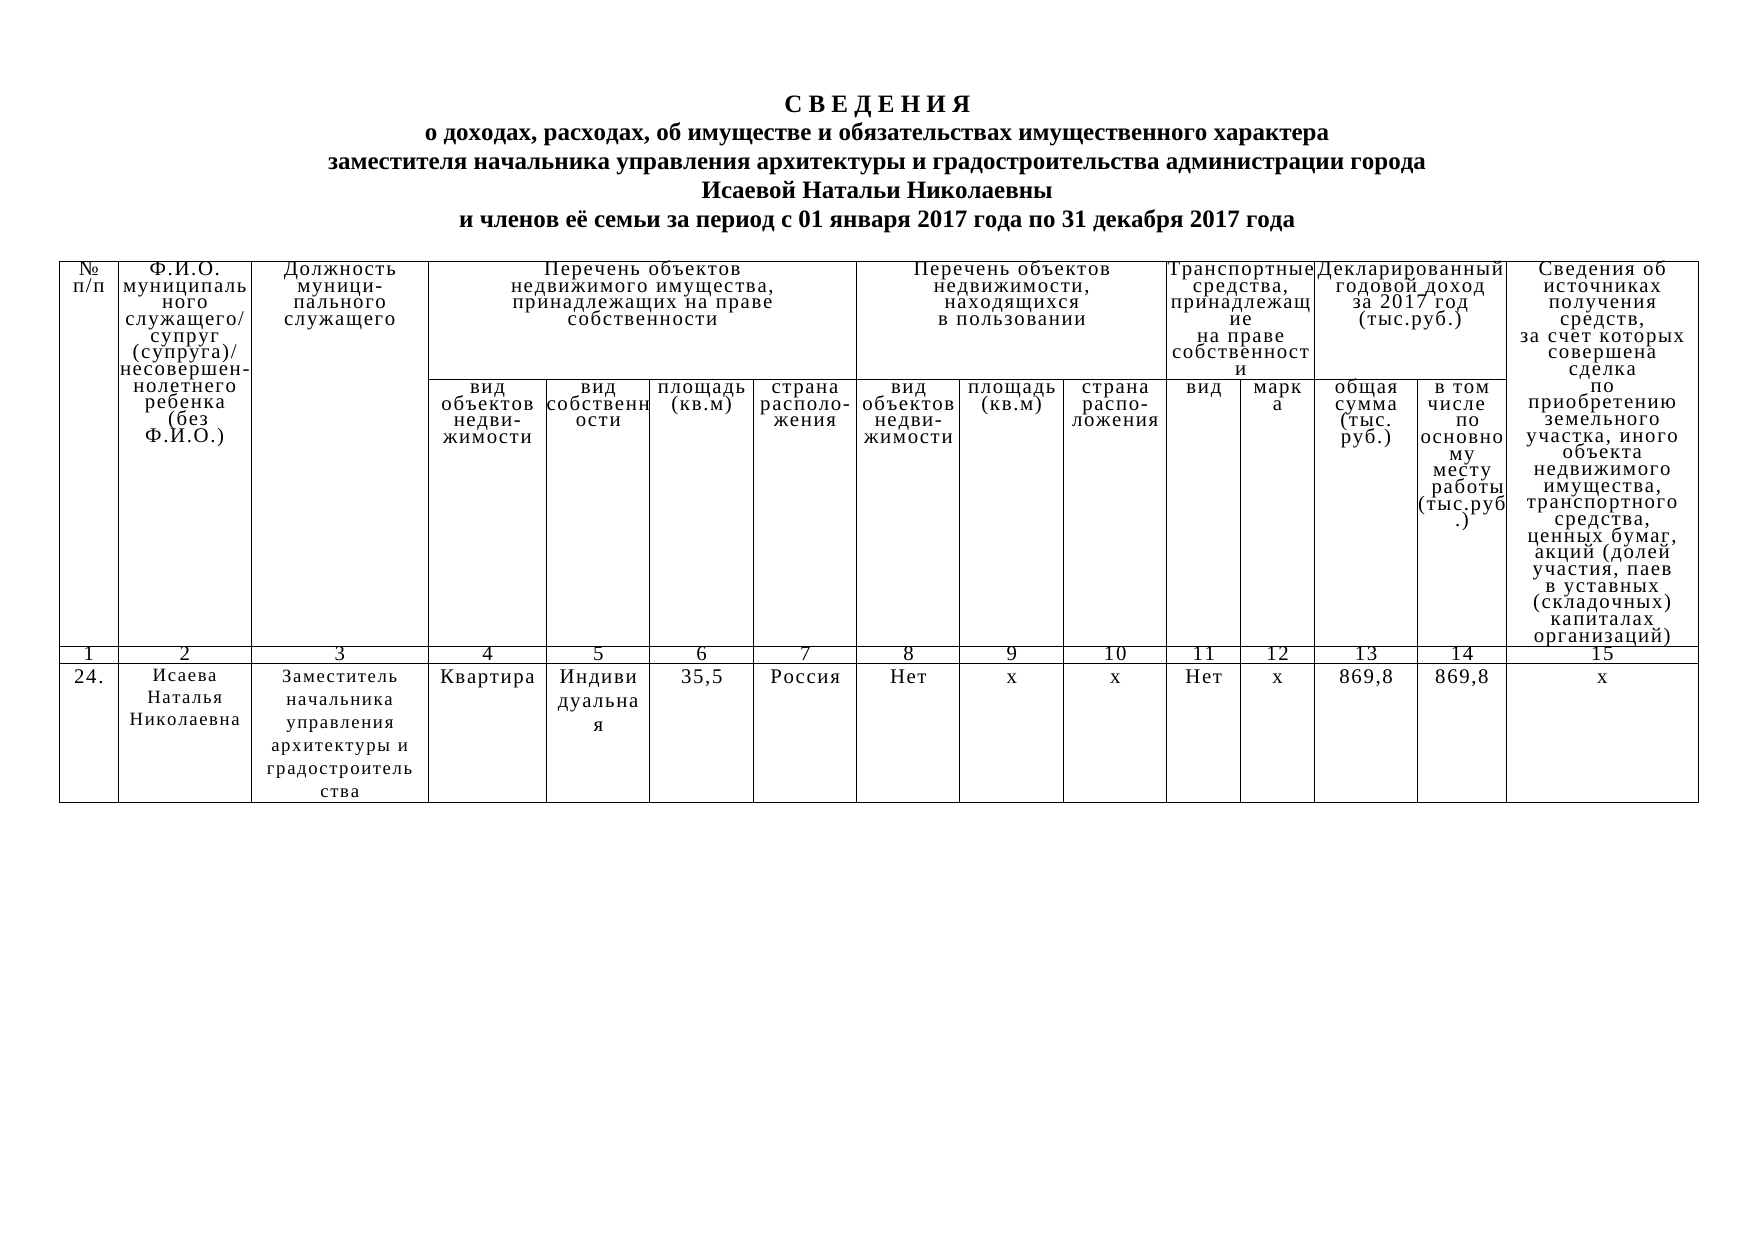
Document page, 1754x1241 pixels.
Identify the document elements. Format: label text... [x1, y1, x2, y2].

table_cell общая сумма (тыс. руб.) [1315, 380, 1417, 646]
table_cell марка [1241, 380, 1314, 646]
table_cell вид собственности [547, 380, 649, 646]
table_cell 7 [754, 647, 856, 663]
table_cell вид [1167, 380, 1240, 646]
table_cell 4 [429, 647, 546, 663]
table_cell 1 [60, 647, 118, 663]
text и членов её семьи за период с 01 января 2017 года по 31 декабря 2017 года [118, 204, 1636, 232]
table_header Должность муници-пального служащего [252, 262, 428, 646]
table_cell Нет [857, 664, 959, 802]
table_cell 12 [1241, 647, 1314, 663]
table_cell 8 [857, 647, 959, 663]
table_cell 869,8 [1315, 664, 1417, 802]
table_header Перечень объектов недвижимого имущества, принадлежащих на праве собственности [429, 262, 856, 379]
table_cell 35,5 [650, 664, 753, 802]
table_cell вид объектов недви-жимости [857, 380, 959, 646]
table_header Перечень объектов недвижимости, находящихся в пользовании [857, 262, 1166, 379]
table_cell Нет [1167, 664, 1240, 802]
table_cell 6 [650, 647, 753, 663]
table_cell 3 [252, 647, 428, 663]
table_header Декларированный годовой доход за 2017 год (тыс.руб.) [1315, 262, 1506, 379]
text Исаевой Натальи Николаевны [118, 175, 1636, 204]
table_cell площадь (кв.м) [650, 380, 753, 646]
table_cell 24. [60, 664, 118, 802]
table_cell х [1241, 664, 1314, 802]
table_cell Индивидуальная [547, 664, 649, 802]
table_cell Квартира [429, 664, 546, 802]
table_cell 15 [1507, 647, 1698, 663]
text о доходах, расходах, об имуществе и обязательствах имущественного характера [118, 117, 1636, 146]
text С В Е Д Е Н И Я [118, 89, 1636, 117]
table_cell х [1064, 664, 1166, 802]
table_cell х [1507, 664, 1698, 802]
table_cell в том числе по основному месту работы (тыс.руб.) [1418, 380, 1506, 646]
table_cell Исаева Наталья Николаевна [119, 664, 251, 802]
table_cell 2 [119, 647, 251, 663]
table_cell 9 [960, 647, 1063, 663]
table_cell страна располо-жения [754, 380, 856, 646]
table_header Ф.И.О. муниципального служащего/ супруг (супруга)/ несовершен-нолетнего ребенка (без Ф.И.О.) [119, 262, 251, 646]
table_cell 13 [1315, 647, 1417, 663]
table_cell 11 [1167, 647, 1240, 663]
table_cell Россия [754, 664, 856, 802]
table_header Транспортные средства, принадлежащие на праве собственности [1167, 262, 1314, 379]
table_cell площадь (кв.м) [960, 380, 1063, 646]
table_cell 869,8 [1418, 664, 1506, 802]
text заместителя начальника управления архитектуры и градостроительства администрации города [118, 146, 1636, 175]
table_cell 14 [1418, 647, 1506, 663]
table_cell х [960, 664, 1063, 802]
table_cell 5 [547, 647, 649, 663]
table_cell страна распо-ложения [1064, 380, 1166, 646]
table_cell Заместитель начальника управления архитектуры и градостроительства [252, 664, 428, 802]
table_cell вид объектов недви-жимости [429, 380, 546, 646]
table_cell 10 [1064, 647, 1166, 663]
table_header Сведения об источниках получения средств, за счет которых совершена сделка по приобретению земельного участка, иного объекта недвижимого имущества, транспортного средства, ценных бумаг, акций (долей участия, паев в уставных (складочных) капиталах организаций) [1507, 262, 1698, 646]
table_header № п/п [60, 262, 118, 646]
